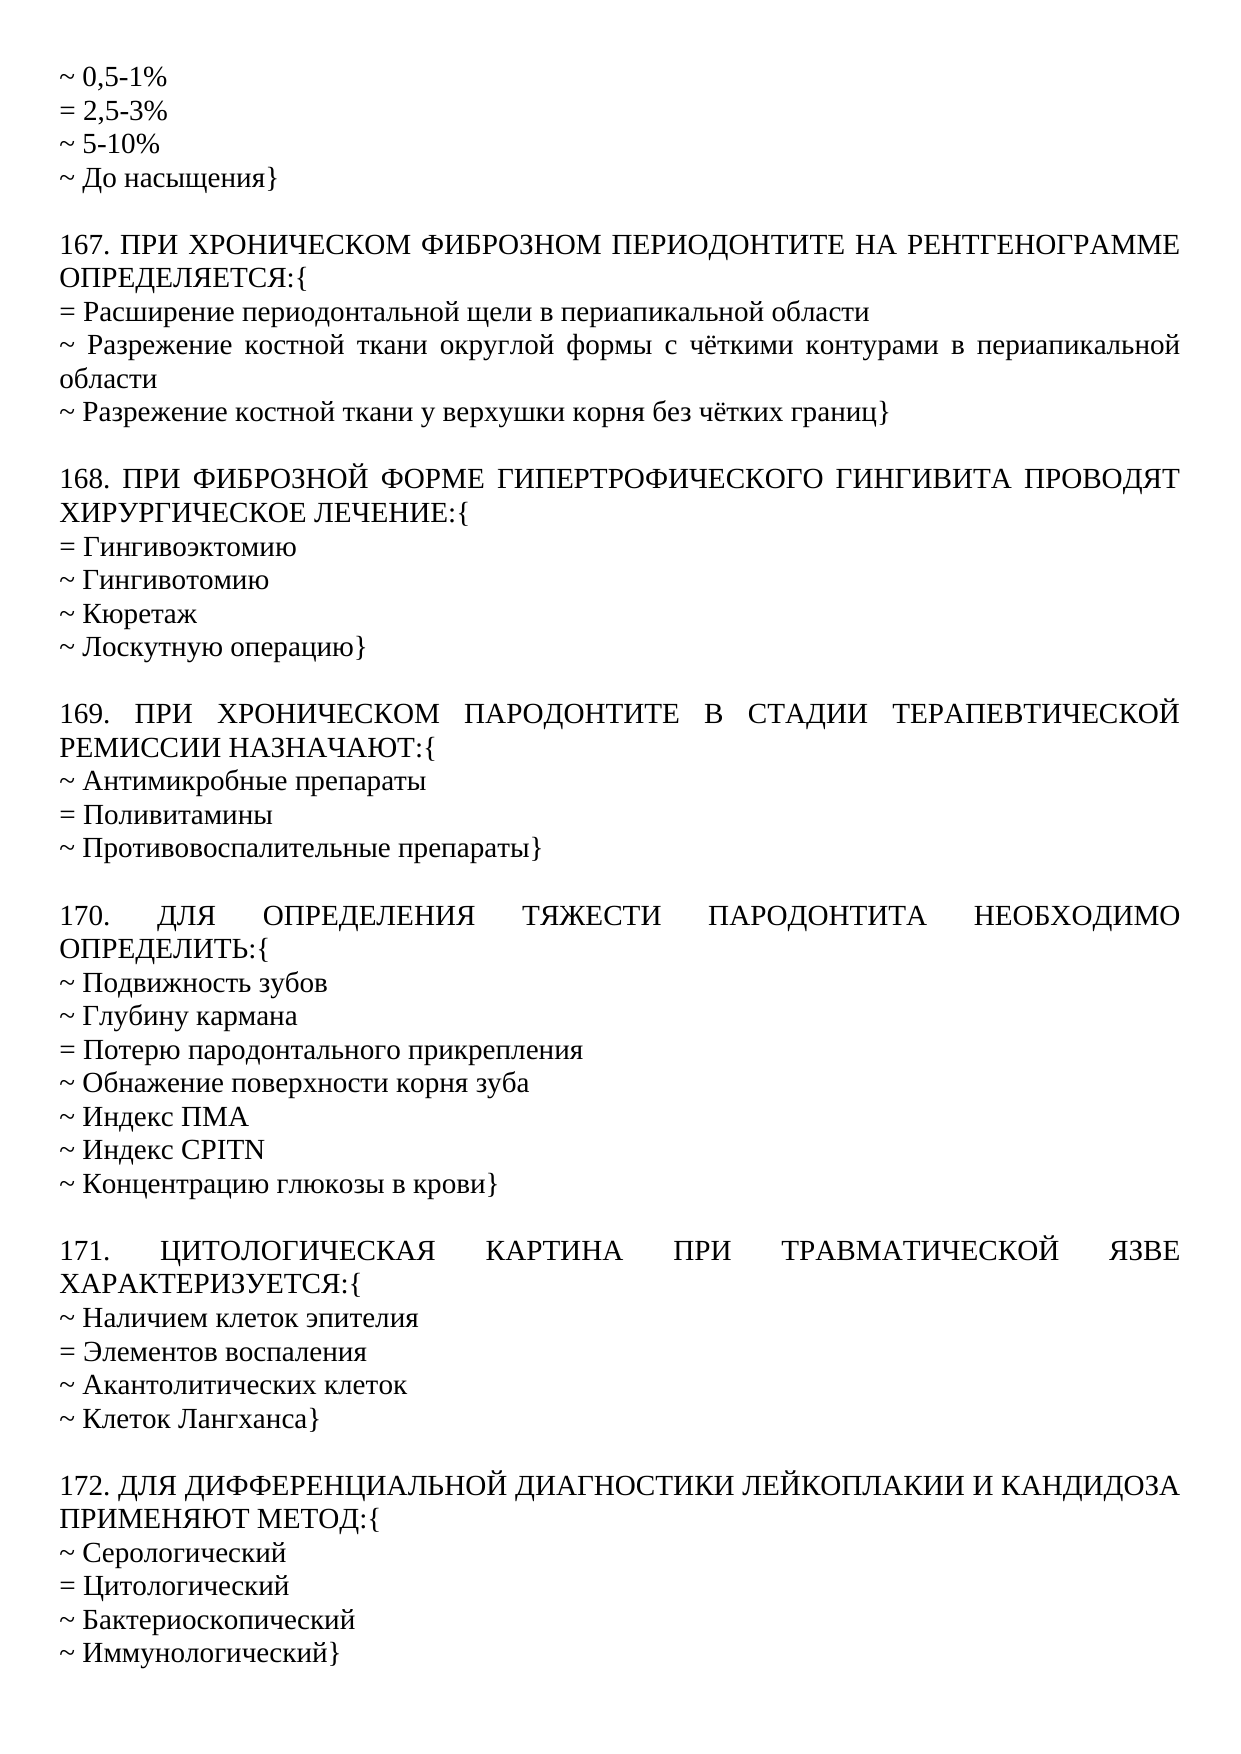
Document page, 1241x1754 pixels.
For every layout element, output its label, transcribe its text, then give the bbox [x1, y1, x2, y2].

text ~ 5-10% [59, 126, 1181, 160]
text = Цитологический [59, 1568, 1181, 1602]
text ~ Гингивотомию [59, 562, 1181, 596]
text ~ Обнажение поверхности корня зуба [59, 1065, 1181, 1099]
text ~ Индекс ПМА [59, 1099, 1181, 1132]
text ~ Бактериоскопический [59, 1602, 1181, 1636]
text ~ Глубину кармана [59, 998, 1181, 1032]
text ~ Концентрацию глюкозы в крови} [59, 1166, 1181, 1199]
text ~ Клеток Лангханса} [59, 1401, 1181, 1434]
text = 2,5-3% [59, 93, 1181, 126]
text ~ Разрежение костной ткани округлой формы с чёткими контурами в периапикальной области [59, 327, 1181, 394]
text 169. ПРИ ХРОНИЧЕСКОМ ПАРОДОНТИТЕ В СТАДИИ ТЕРАПЕВТИЧЕСКОЙ РЕМИССИИ НАЗНАЧАЮТ:{ [59, 696, 1181, 763]
text = Расширение периодонтальной щели в периапикальной области [59, 294, 1181, 327]
text ~ Разрежение костной ткани у верхушки корня без чётких границ} [59, 394, 1181, 428]
text ~ Противовоспалительные препараты} [59, 831, 1181, 864]
text ~ Подвижность зубов [59, 965, 1181, 998]
text ~ Лоскутную операцию} [59, 629, 1181, 663]
text = Поливитамины [59, 797, 1181, 831]
text ~ Акантолитических клеток [59, 1367, 1181, 1401]
text = Потерю пародонтального прикрепления [59, 1032, 1181, 1065]
text 168. ПРИ ФИБРОЗНОЙ ФОРМЕ ГИПЕРТРОФИЧЕСКОГО ГИНГИВИТА ПРОВОДЯТ ХИРУРГИЧЕСКОЕ ЛЕЧЕНИЕ:{ [59, 462, 1181, 529]
text = Элементов воспаления [59, 1334, 1181, 1367]
text ~ Серологический [59, 1535, 1181, 1568]
text 167. ПРИ ХРОНИЧЕСКОМ ФИБРОЗНОМ ПЕРИОДОНТИТЕ НА РЕНТГЕНОГРАММЕ ОПРЕДЕЛЯЕТСЯ:{ [59, 227, 1181, 294]
text ~ Наличием клеток эпителия [59, 1300, 1181, 1334]
text = Гингивоэктомию [59, 529, 1181, 562]
text 170. ДЛЯ ОПРЕДЕЛЕНИЯ ТЯЖЕСТИ ПАРОДОНТИТА НЕОБХОДИМО ОПРЕДЕЛИТЬ:{ [59, 898, 1181, 965]
text 171. ЦИТОЛОГИЧЕСКАЯ КАРТИНА ПРИ ТРАВМАТИЧЕСКОЙ ЯЗВЕ ХАРАКТЕРИЗУЕТСЯ:{ [59, 1233, 1181, 1300]
text ~ Кюретаж [59, 596, 1181, 629]
text ~ Индекс CPITN [59, 1132, 1181, 1166]
text 172. ДЛЯ ДИФФЕРЕНЦИАЛЬНОЙ ДИАГНОСТИКИ ЛЕЙКОПЛАКИИ И КАНДИДОЗА ПРИМЕНЯЮТ МЕТОД:{ [59, 1468, 1181, 1535]
text ~ 0,5-1% [59, 59, 1181, 93]
text ~ Иммунологический} [59, 1636, 1181, 1669]
text ~ Антимикробные препараты [59, 763, 1181, 797]
text ~ До насыщения} [59, 160, 1181, 193]
